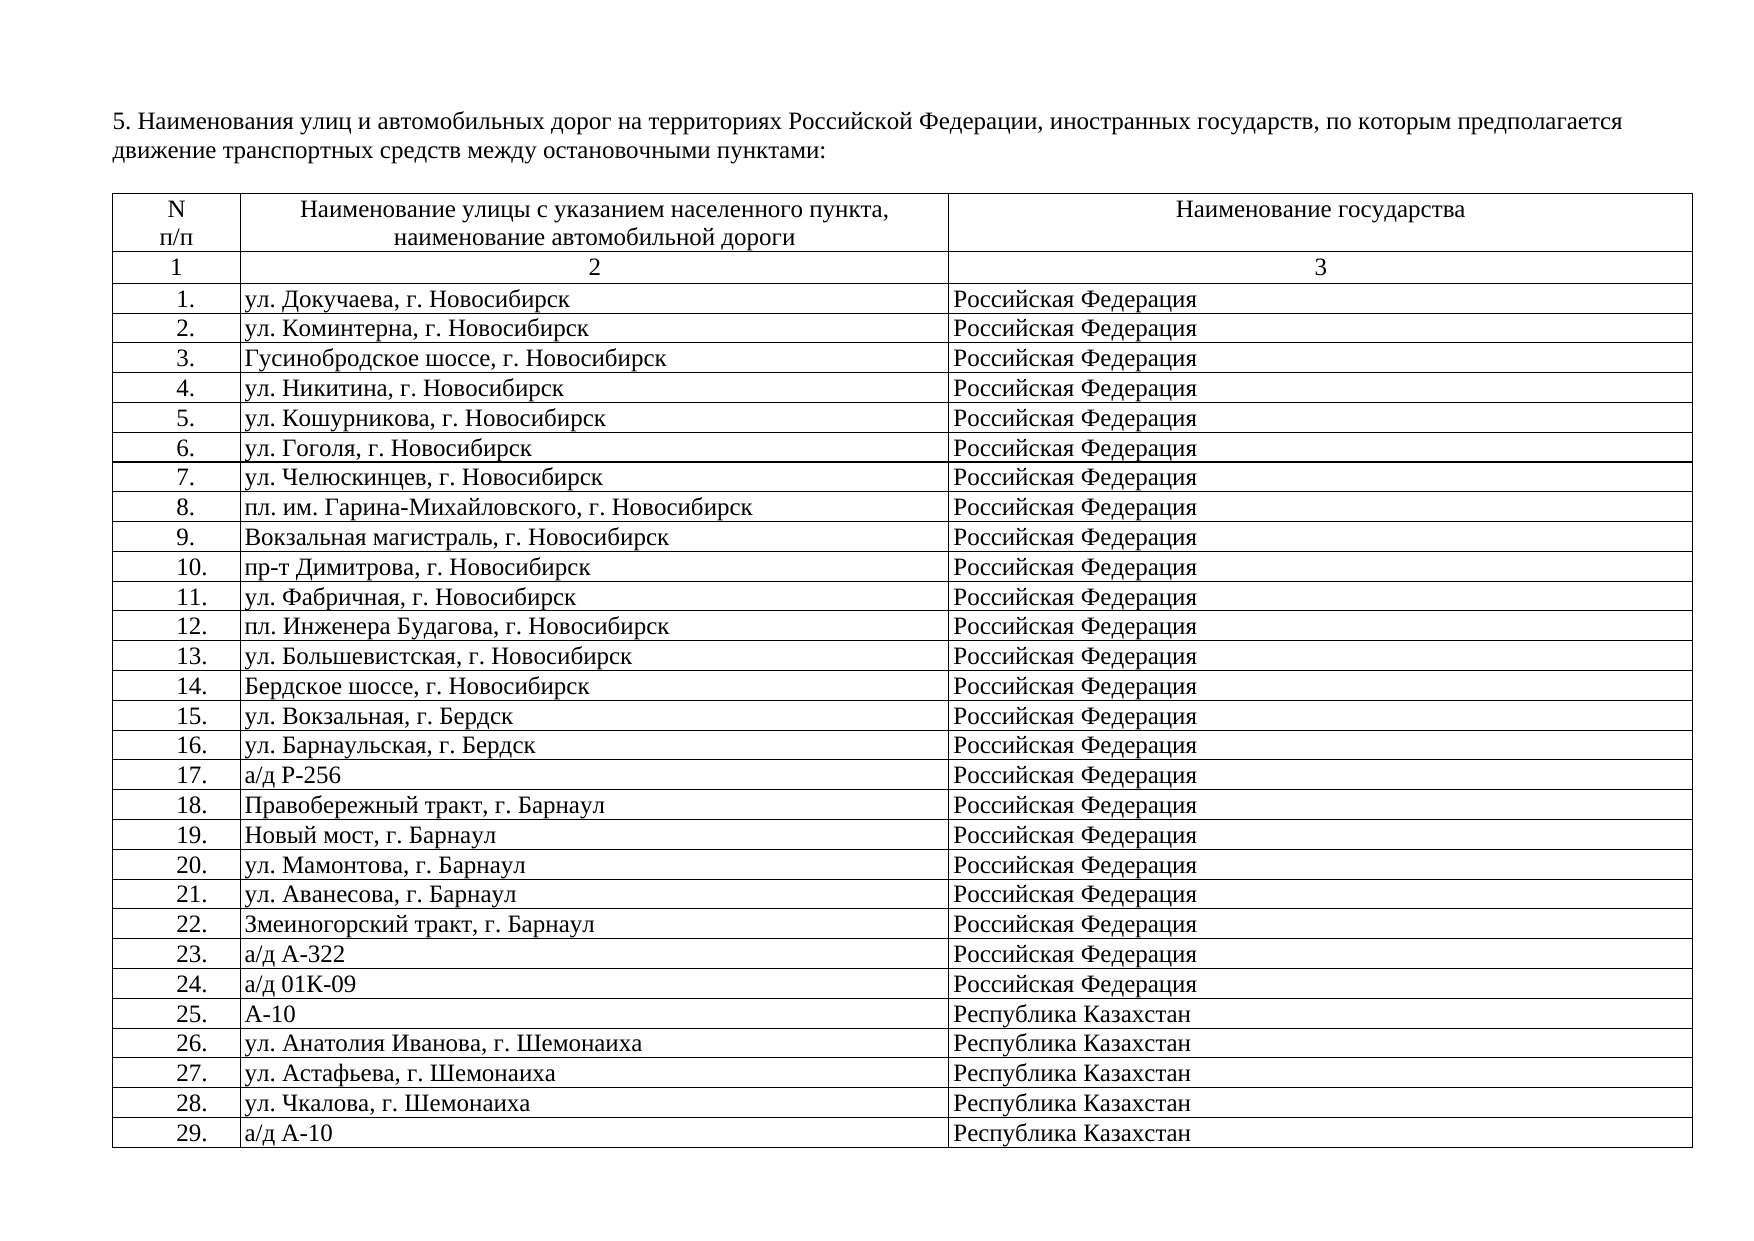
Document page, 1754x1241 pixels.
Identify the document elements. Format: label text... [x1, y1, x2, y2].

table_cell [113, 909, 240, 938]
table_cell ул. Большевистская, г. Новосибирск [241, 641, 948, 670]
table_cell [113, 611, 240, 640]
table_cell Российская Федерация [949, 522, 1692, 551]
table_cell [113, 641, 240, 670]
table_cell [113, 582, 240, 610]
table_cell Змеиногорский тракт, г. Барнаул [241, 909, 948, 938]
table_cell [113, 671, 240, 700]
table_cell Российская Федерация [949, 939, 1692, 968]
table_cell пл. Инженера Будагова, г. Новосибирск [241, 611, 948, 640]
table_cell Российская Федерация [949, 492, 1692, 521]
table_cell [113, 403, 240, 432]
table_cell 2 [241, 252, 948, 283]
table_cell Российская Федерация [949, 611, 1692, 640]
table_header Наименование государства [949, 194, 1692, 251]
table_cell ул. Вокзальная, г. Бердск [241, 701, 948, 729]
table_cell [113, 1058, 240, 1087]
table_cell [113, 760, 240, 789]
table_cell [113, 433, 240, 461]
table_cell ул. Мамонтова, г. Барнаул [241, 850, 948, 878]
table_cell [113, 522, 240, 551]
table_cell [113, 552, 240, 581]
table_cell ул. Никитина, г. Новосибирск [241, 373, 948, 402]
table_cell Гусинобродское шоссе, г. Новосибирск [241, 343, 948, 372]
table_cell Российская Федерация [949, 671, 1692, 700]
table_cell Российская Федерация [949, 641, 1692, 670]
table_cell Российская Федерация [949, 403, 1692, 432]
table_cell пр-т Димитрова, г. Новосибирск [241, 552, 948, 581]
table_header Наименование улицы с указанием населенного пункта, наименование автомобильной дороги [241, 194, 948, 251]
table_cell Российская Федерация [949, 552, 1692, 581]
table_cell Республика Казахстан [949, 1088, 1692, 1117]
table_cell [113, 463, 240, 491]
table_cell а/д А-322 [241, 939, 948, 968]
table_cell Российская Федерация [949, 314, 1692, 342]
table_header N п/п [113, 194, 240, 251]
table_cell Российская Федерация [949, 909, 1692, 938]
table_cell [113, 790, 240, 819]
table_cell Российская Федерация [949, 880, 1692, 908]
table_cell Российская Федерация [949, 731, 1692, 759]
table_cell ул. Кошурникова, г. Новосибирск [241, 403, 948, 432]
table_cell Российская Федерация [949, 820, 1692, 849]
table_cell 1 [113, 252, 240, 283]
table_cell Вокзальная магистраль, г. Новосибирск [241, 522, 948, 551]
table_cell Российская Федерация [949, 463, 1692, 491]
table_cell [113, 492, 240, 521]
table_cell а/д А-10 [241, 1118, 948, 1147]
table_cell ул. Челюскинцев, г. Новосибирск [241, 463, 948, 491]
table_cell ул. Астафьева, г. Шемонаиха [241, 1058, 948, 1087]
table_cell Бердское шоссе, г. Новосибирск [241, 671, 948, 700]
table_cell ул. Барнаульская, г. Бердск [241, 731, 948, 759]
table_cell [113, 731, 240, 759]
table_cell Российская Федерация [949, 343, 1692, 372]
table_cell [113, 314, 240, 342]
table_cell [113, 850, 240, 878]
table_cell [949, 1118, 1692, 1147]
table_cell Правобережный тракт, г. Барнаул [241, 790, 948, 819]
table_cell Российская Федерация [949, 284, 1692, 312]
table_cell Российская Федерация [949, 373, 1692, 402]
text 5. Наименования улиц и автомобильных дорог на территориях Российской Федерации, иностранных государств, по которым предполагается движение транспортных средств между остановочными пунктами: [112, 106, 1695, 164]
table_cell [113, 1088, 240, 1117]
table_cell [113, 343, 240, 372]
table_cell [113, 820, 240, 849]
table_cell [113, 880, 240, 908]
table_cell [113, 701, 240, 729]
table_cell ул. Анатолия Иванова, г. Шемонаиха [241, 1029, 948, 1057]
table_cell [113, 373, 240, 402]
table_cell [113, 284, 240, 312]
table_cell [113, 969, 240, 998]
table_cell [113, 999, 240, 1027]
table_cell ул. Гоголя, г. Новосибирск [241, 433, 948, 461]
table_cell Российская Федерация [949, 790, 1692, 819]
table_cell ул. Коминтерна, г. Новосибирск [241, 314, 948, 342]
table_cell ул. Докучаева, г. Новосибирск [241, 284, 948, 312]
table_cell Республика Казахстан [949, 999, 1692, 1027]
table_cell ул. Фабричная, г. Новосибирск [241, 582, 948, 610]
table_cell а/д Р-256 [241, 760, 948, 789]
table_cell пл. им. Гарина-Михайловского, г. Новосибирск [241, 492, 948, 521]
table_cell Республика Казахстан [949, 1029, 1692, 1057]
table_cell Республика Казахстан [949, 1058, 1692, 1087]
table_cell Российская Федерация [949, 433, 1692, 461]
table_cell а/д 01К-09 [241, 969, 948, 998]
table_cell [113, 1029, 240, 1057]
table_cell Российская Федерация [949, 969, 1692, 998]
table_cell 3 [949, 252, 1692, 283]
table_cell [113, 939, 240, 968]
table_cell Российская Федерация [949, 850, 1692, 878]
table_cell ул. Аванесова, г. Барнаул [241, 880, 948, 908]
table_cell Российская Федерация [949, 760, 1692, 789]
table_cell [113, 1118, 240, 1147]
table_cell А-10 [241, 999, 948, 1027]
table_cell Новый мост, г. Барнаул [241, 820, 948, 849]
table_cell Российская Федерация [949, 701, 1692, 729]
table_cell ул. Чкалова, г. Шемонаиха [241, 1088, 948, 1117]
table_cell Российская Федерация [949, 582, 1692, 610]
